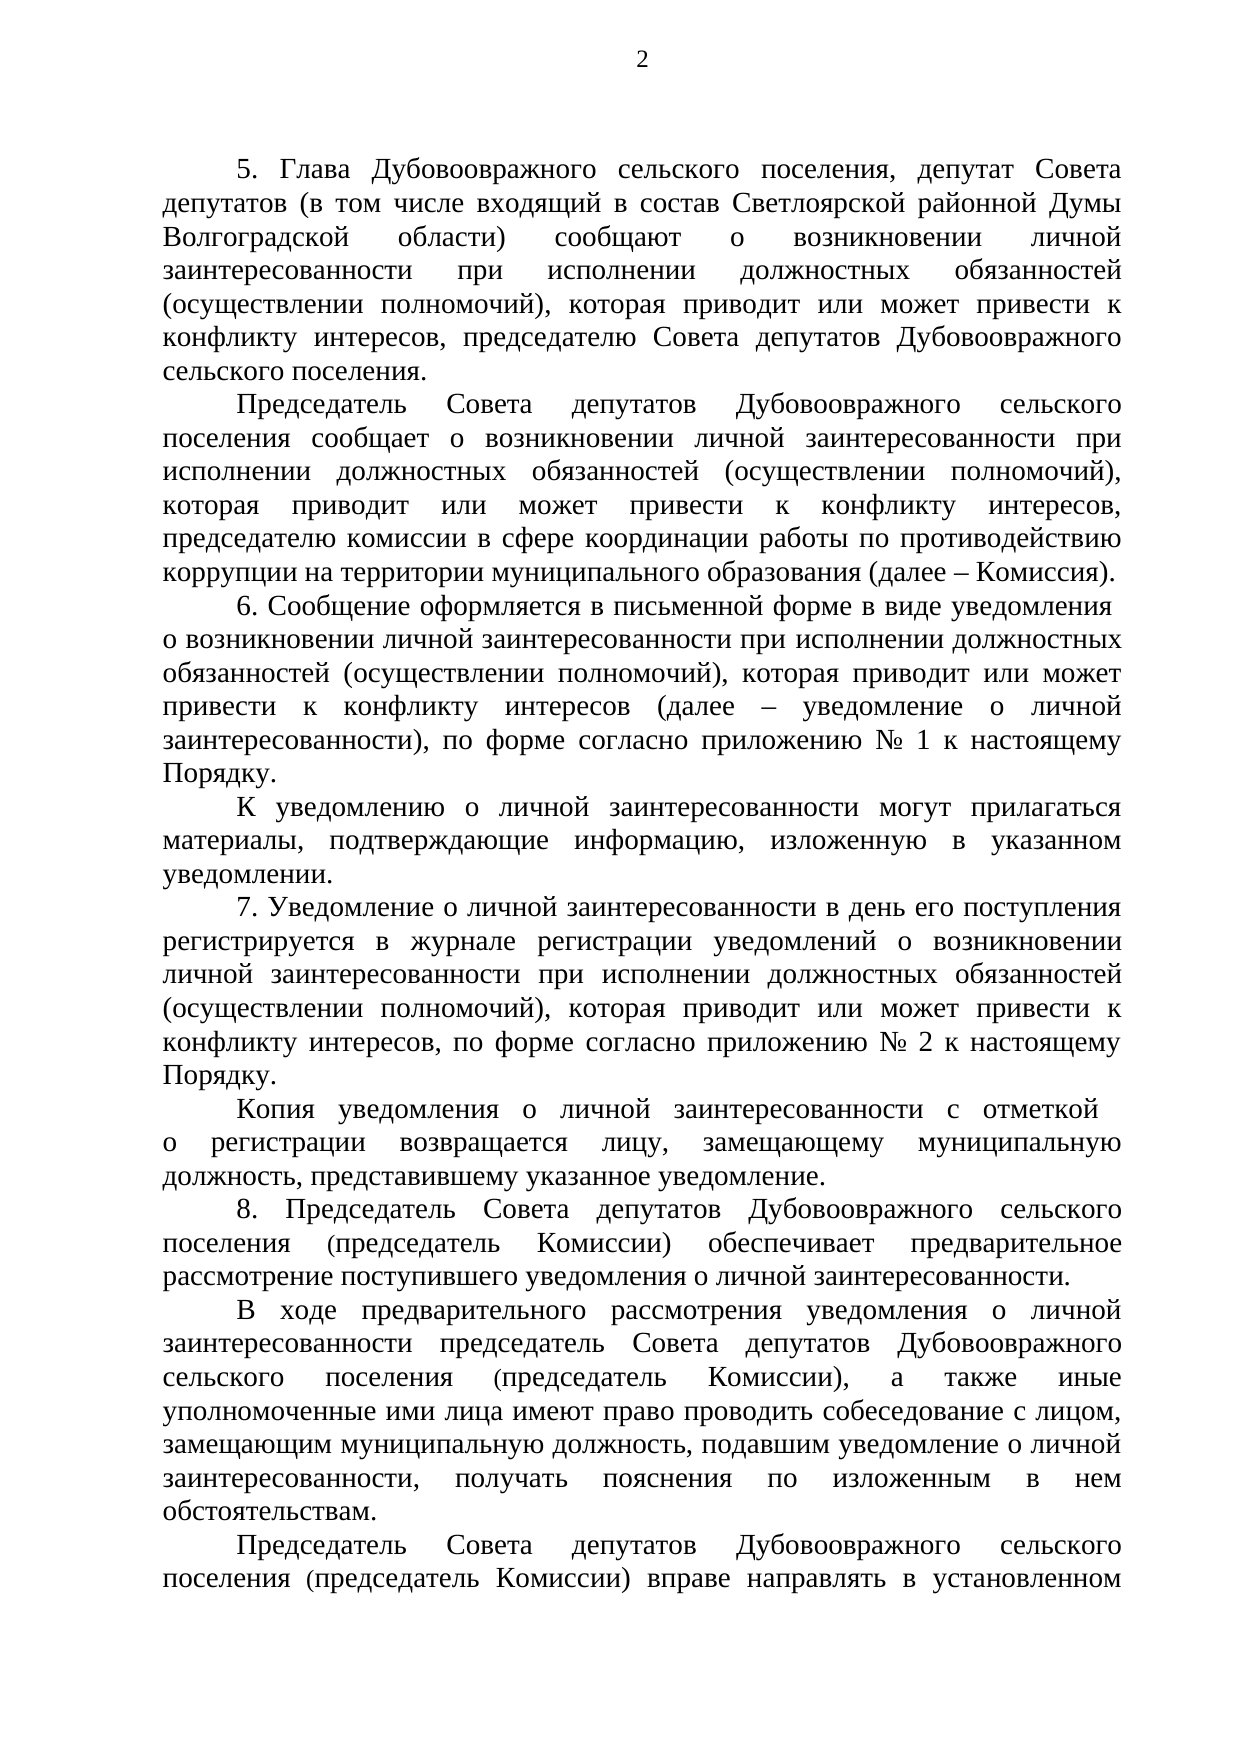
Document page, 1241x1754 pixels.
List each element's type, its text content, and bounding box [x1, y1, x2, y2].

text Копия уведомления о личной заинтересованности с отметкой о регистрации возвращается лицу, замещающему муниципальную должность, представившему указанное уведомление. [162, 1091, 1122, 1191]
text В ходе предварительного рассмотрения уведомления о личной заинтересованности председатель Совета депутатов Дубовоовражного сельского поселения (председатель Комиссии), а также иные уполномоченные ими лица имеют право проводить собеседование с лицом, замещающим муниципальную должность, подавшим уведомление о личной заинтересованности, получать пояснения по изложенным в нем обстоятельствам. [162, 1292, 1122, 1527]
text 6. Сообщение оформляется в письменной форме в виде уведомления о возникновении личной заинтересованности при исполнении должностных обязанностей (осуществлении полномочий), которая приводит или может привести к конфликту интересов (далее – уведомление о личной заинтересованности), по форме согласно приложению № 1 к настоящему Порядку. [162, 588, 1122, 789]
text 7. Уведомление о личной заинтересованности в день его поступления регистрируется в журнале регистрации уведомлений о возникновении личной заинтересованности при исполнении должностных обязанностей (осуществлении полномочий), которая приводит или может привести к конфликту интересов, по форме согласно приложению № 2 к настоящему Порядку. [162, 889, 1122, 1091]
text Председатель Совета депутатов Дубовоовражного сельского поселения сообщает о возникновении личной заинтересованности при исполнении должностных обязанностей (осуществлении полномочий), которая приводит или может привести к конфликту интересов, председателю комиссии в сфере координации работы по противодействию коррупции на территории муниципального образования (далее – Комиссия). [162, 386, 1122, 588]
text 5. Глава Дубовоовражного сельского поселения, депутат Совета депутатов (в том числе входящий в состав Светлоярской районной Думы Волгоградской области) сообщают о возникновении личной заинтересованности при исполнении должностных обязанностей (осуществлении полномочий), которая приводит или может привести к конфликту интересов, председателю Совета депутатов Дубовоовражного сельского поселения. [162, 152, 1122, 386]
text К уведомлению о личной заинтересованности могут прилагаться материалы, подтверждающие информацию, изложенную в указанном уведомлении. [162, 789, 1122, 889]
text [162, 1527, 1122, 1594]
text 8. Председатель Совета депутатов Дубовоовражного сельского поселения (председатель Комиссии) обеспечивает предварительное рассмотрение поступившего уведомления о личной заинтересованности. [162, 1191, 1122, 1292]
